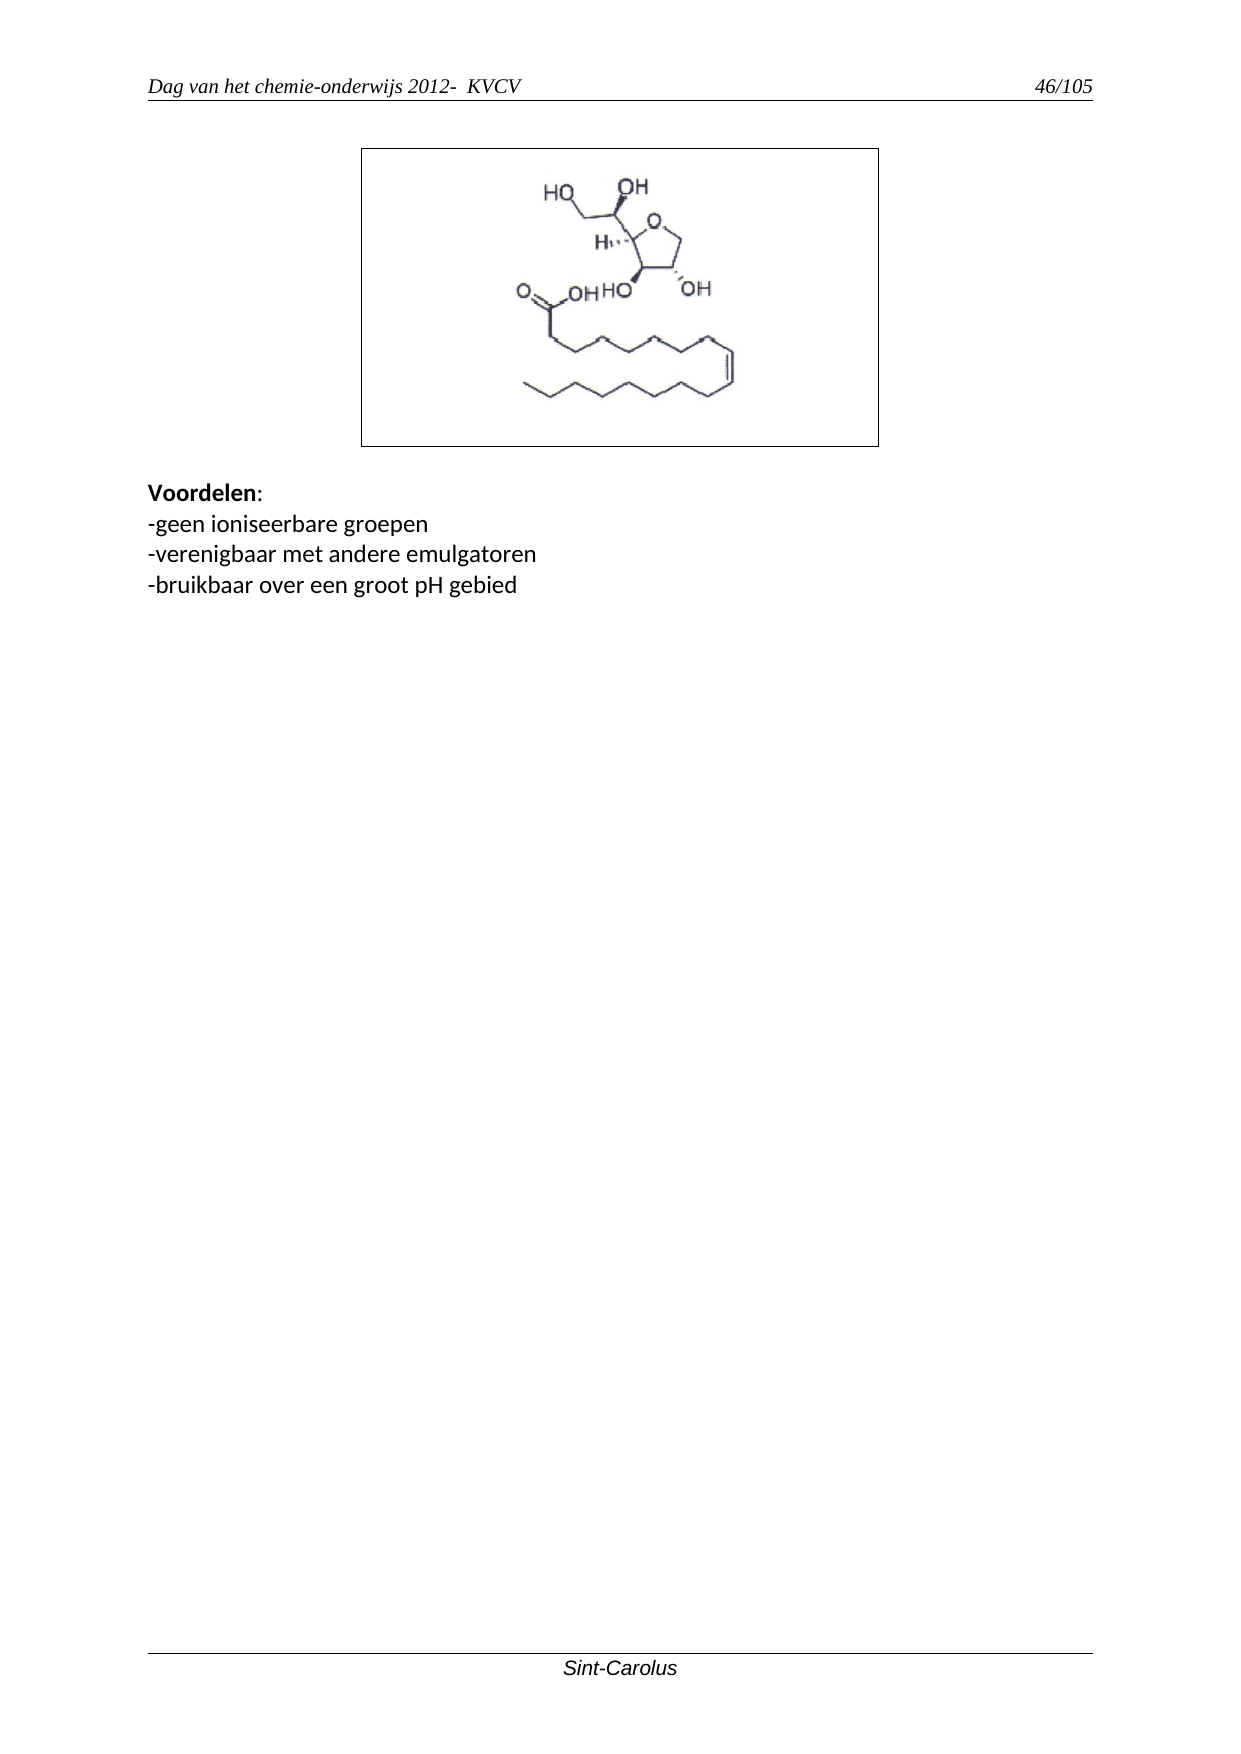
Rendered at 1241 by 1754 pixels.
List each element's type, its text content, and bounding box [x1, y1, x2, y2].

text Voordelen: [148, 477, 1093, 508]
text -geen ioniseerbare groepen [148, 508, 1093, 538]
text -verenigbaar met andere emulgatoren [148, 538, 1093, 569]
text -bruikbaar over een groot pH gebied [148, 569, 1093, 599]
picture [487, 166, 753, 428]
table_header [362, 149, 878, 446]
